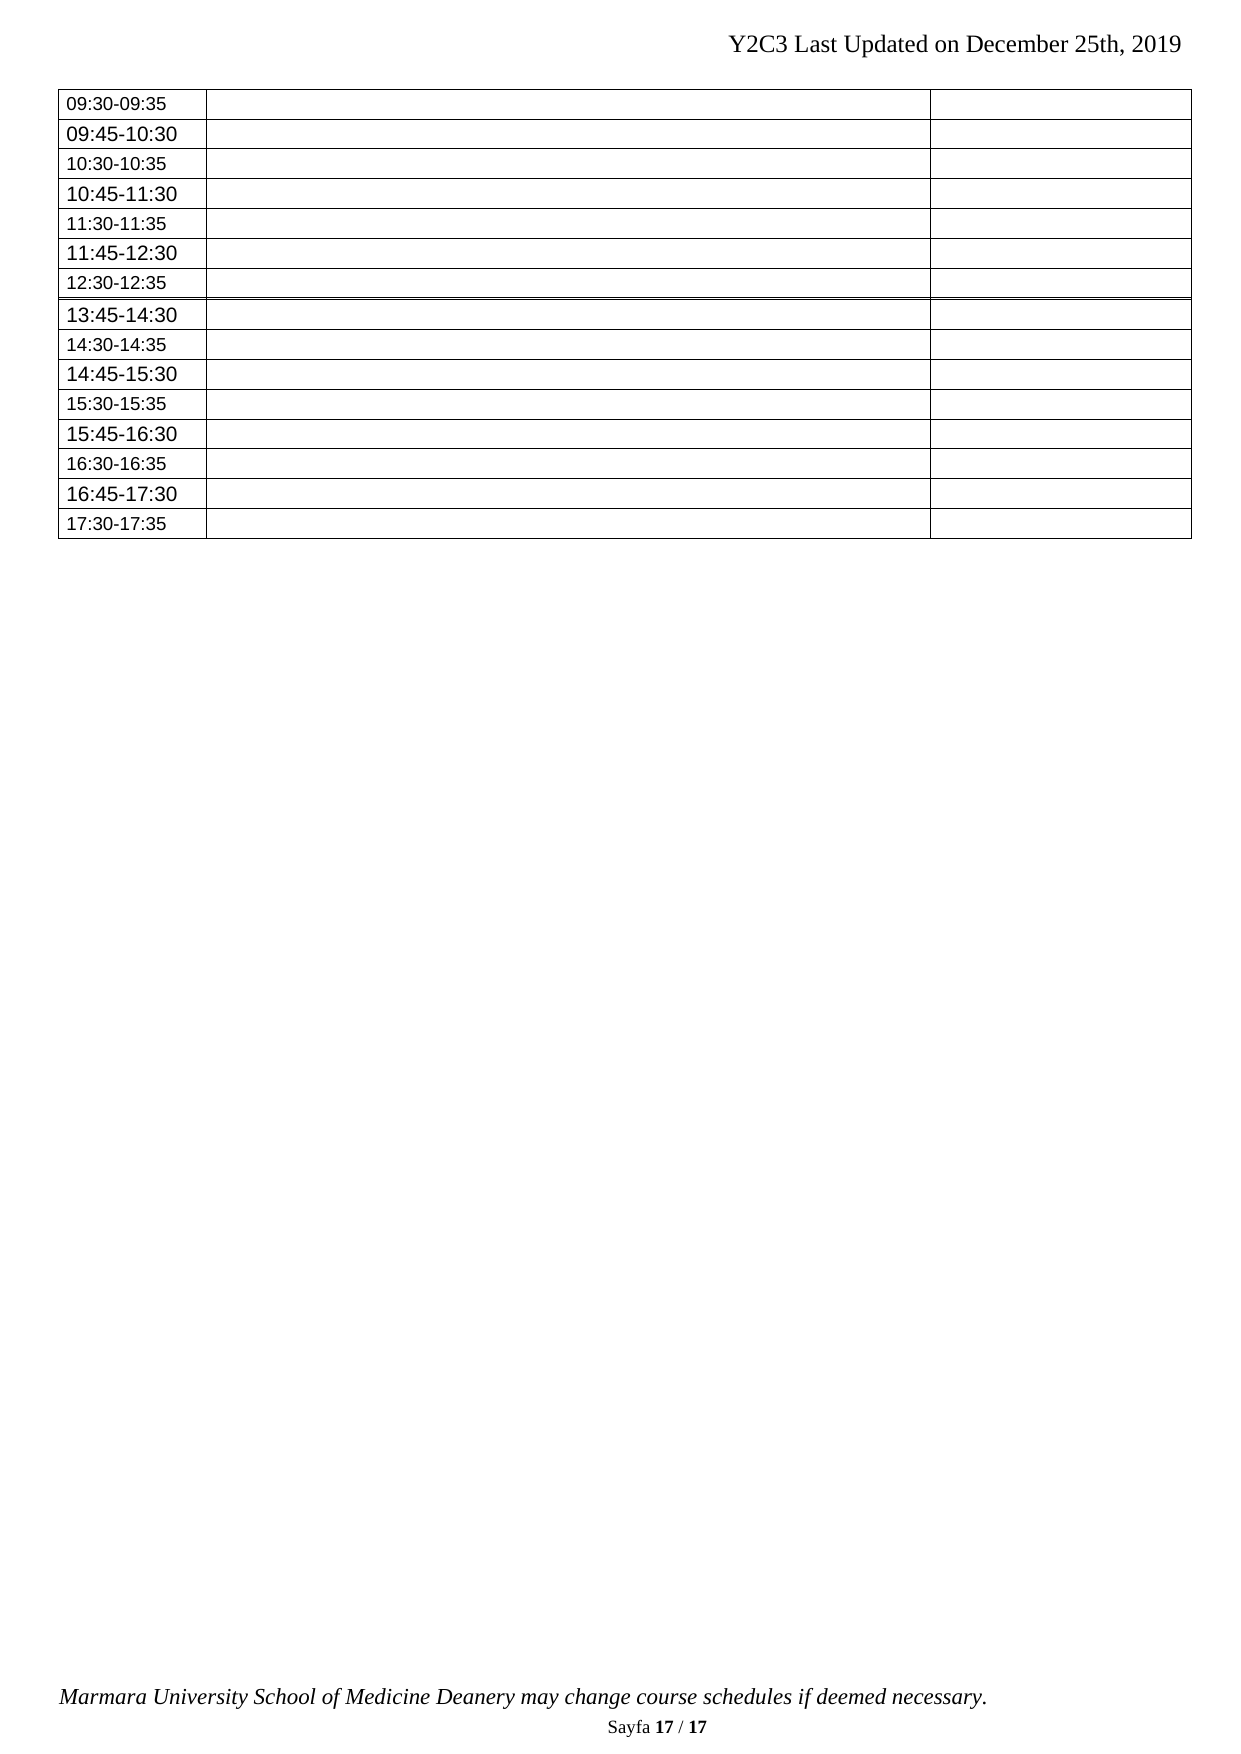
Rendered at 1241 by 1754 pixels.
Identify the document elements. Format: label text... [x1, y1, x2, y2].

table_cell [931, 179, 1191, 208]
table_cell [207, 360, 930, 389]
table_cell [931, 90, 1191, 118]
table_cell [207, 449, 930, 478]
table_cell 09:45-10:30 [59, 120, 206, 148]
table_cell 09:30-09:35 [59, 90, 206, 118]
table_cell [207, 420, 930, 448]
table_cell [931, 269, 1191, 297]
table_cell [931, 479, 1191, 508]
table_cell [207, 479, 930, 508]
table_cell [207, 269, 930, 297]
table_cell [931, 449, 1191, 478]
table_cell [931, 360, 1191, 389]
table_cell [207, 209, 930, 238]
table_cell [207, 120, 930, 148]
table_cell [207, 509, 930, 538]
table_cell 11:30-11:35 [59, 209, 206, 238]
table_cell 15:30-15:35 [59, 390, 206, 418]
table_cell [931, 420, 1191, 448]
table_cell [207, 90, 930, 118]
table_cell [207, 300, 930, 329]
table_cell 16:45-17:30 [59, 479, 206, 508]
table_cell 15:45-16:30 [59, 420, 206, 448]
table_cell [931, 509, 1191, 538]
table_cell [207, 179, 930, 208]
table_cell [207, 390, 930, 418]
table_cell [931, 209, 1191, 238]
table_cell 17:30-17:35 [59, 509, 206, 538]
table_cell 16:30-16:35 [59, 449, 206, 478]
table_cell 11:45-12:30 [59, 239, 206, 267]
table_cell [931, 120, 1191, 148]
table_cell [931, 390, 1191, 418]
table_cell 14:30-14:35 [59, 330, 206, 359]
table_cell [207, 239, 930, 267]
table_cell [931, 239, 1191, 267]
table_cell 12:30-12:35 [59, 269, 206, 297]
table_cell 14:45-15:30 [59, 360, 206, 389]
table_cell [931, 149, 1191, 178]
table_cell 10:30-10:35 [59, 149, 206, 178]
table_cell [207, 149, 930, 178]
table_cell [931, 330, 1191, 359]
table_cell [931, 300, 1191, 329]
table_cell [207, 330, 930, 359]
table_cell 10:45-11:30 [59, 179, 206, 208]
table_cell 13:45-14:30 [59, 300, 206, 329]
